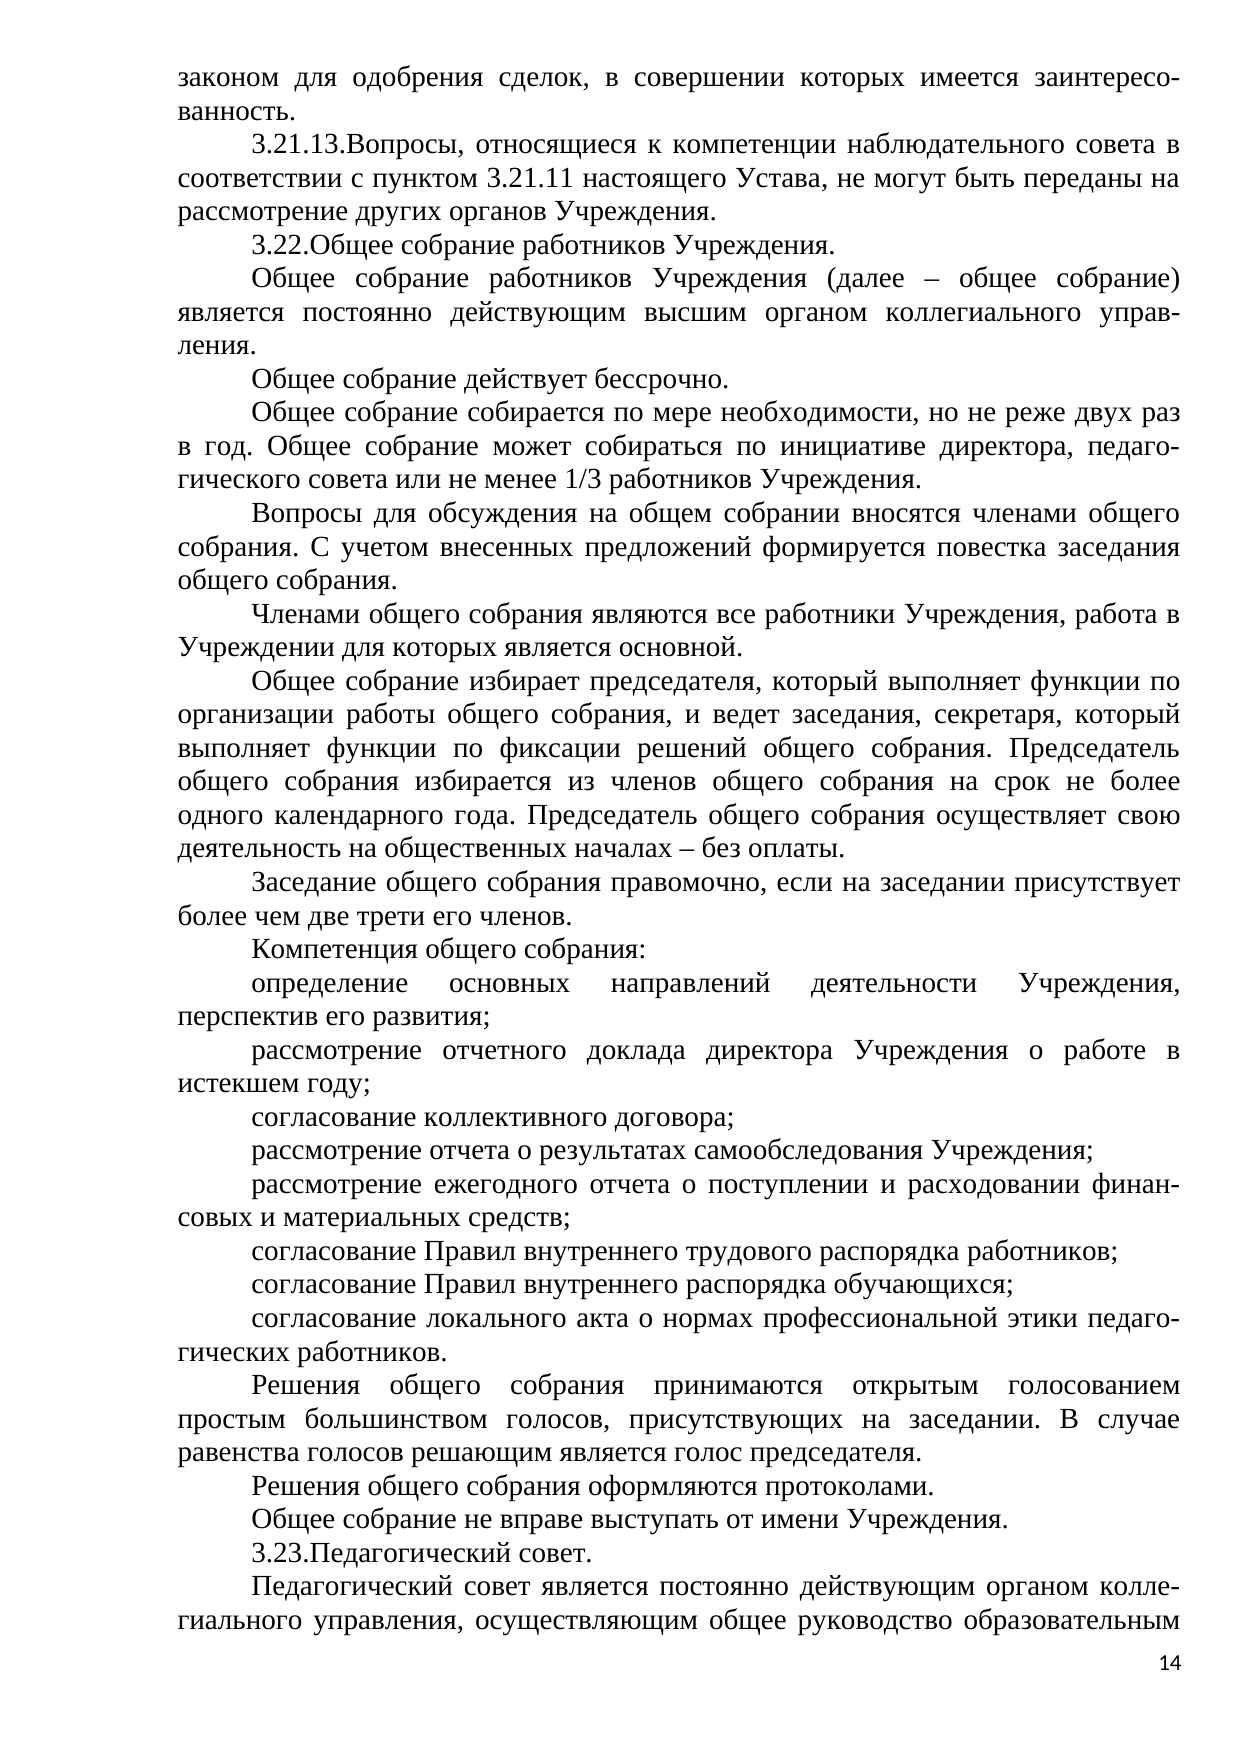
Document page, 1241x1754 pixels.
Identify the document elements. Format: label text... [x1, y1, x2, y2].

text определение основных направлений деятельности Учреждения, перспектив его развития; [177, 965, 1181, 1032]
text Общее собрание действует бессрочно. [177, 361, 1181, 394]
text Общее собрание собирается по мере необходимости, но не реже двух раз в год. Общее собрание может собираться по инициативе директора, педаго-гического совета или не менее 1/3 работников Учреждения. [177, 394, 1181, 495]
text Заседание общего собрания правомочно, если на заседании присутствует более чем две трети его членов. [177, 864, 1181, 931]
text рассмотрение отчета о результатах самообследования Учреждения; [177, 1132, 1181, 1166]
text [177, 59, 1181, 126]
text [177, 1568, 1181, 1636]
text Общее собрание работников Учреждения (далее – общее собрание) является постоянно действующим высшим органом коллегиального управ-ления. [177, 260, 1181, 361]
text согласование коллективного договора; [177, 1099, 1181, 1132]
text Решения общего собрания оформляются протоколами. [177, 1468, 1181, 1501]
text Членами общего собрания являются все работники Учреждения, работа в Учреждении для которых является основной. [177, 596, 1181, 663]
text 3.23.Педагогический совет. [177, 1535, 1181, 1568]
text Общее собрание не вправе выступать от имени Учреждения. [177, 1501, 1181, 1535]
text рассмотрение отчетного доклада директора Учреждения о работе в истекшем году; [177, 1032, 1181, 1099]
text Решения общего собрания принимаются открытым голосованием простым большинством голосов, присутствующих на заседании. В случае равенства голосов решающим является голос председателя. [177, 1367, 1181, 1468]
text согласование локального акта о нормах профессиональной этики педаго-гических работников. [177, 1300, 1181, 1367]
text 3.21.13.Вопросы, относящиеся к компетенции наблюдательного совета в соответствии с пунктом 3.21.11 настоящего Устава, не могут быть переданы на рассмотрение других органов Учреждения. [177, 126, 1181, 227]
text Общее собрание избирает председателя, который выполняет функции по организации работы общего собрания, и ведет заседания, секретаря, который выполняет функции по фиксации решений общего собрания. Председатель общего собрания избирается из членов общего собрания на срок не более одного календарного года. Председатель общего собрания осуществляет свою деятельность на общественных началах – без оплаты. [177, 663, 1181, 864]
text Вопросы для обсуждения на общем собрании вносятся членами общего собрания. С учетом внесенных предложений формируется повестка заседания общего собрания. [177, 495, 1181, 596]
text рассмотрение ежегодного отчета о поступлении и расходовании финан-совых и материальных средств; [177, 1166, 1181, 1233]
text согласование Правил внутреннего трудового распорядка работников; [177, 1233, 1181, 1267]
text Компетенция общего собрания: [177, 931, 1181, 965]
text согласование Правил внутреннего распорядка обучающихся; [177, 1267, 1181, 1300]
text 3.22.Общее собрание работников Учреждения. [177, 227, 1181, 260]
